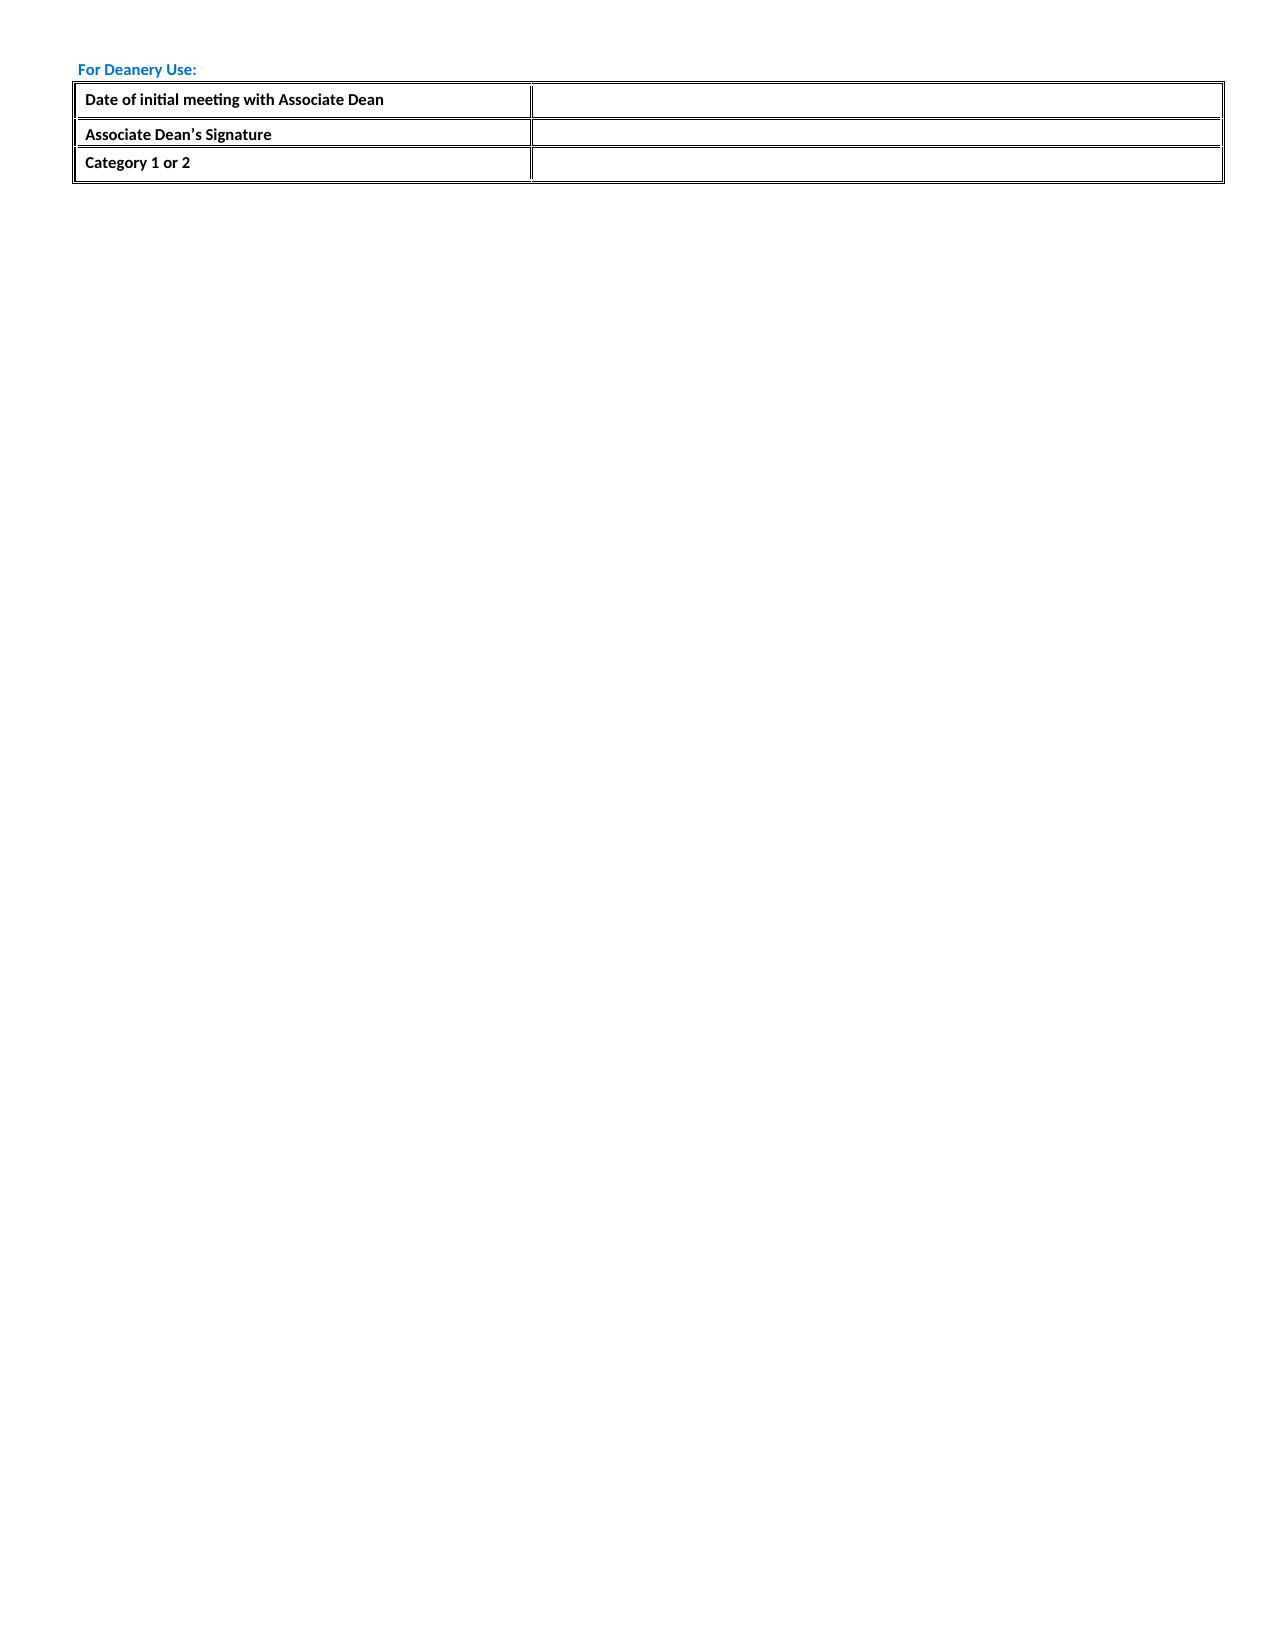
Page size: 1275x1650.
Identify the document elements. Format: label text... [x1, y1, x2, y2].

table_header [532, 84, 1222, 117]
table_cell Category 1 or 2 [74, 145, 532, 181]
table_cell [533, 117, 1222, 145]
table_header Date of initial meeting with Associate Dean [74, 82, 532, 117]
table_cell Associate Dean’s Signature [76, 117, 530, 145]
table_cell [532, 145, 1223, 181]
text For Deanery Use: [59, 59, 1193, 79]
